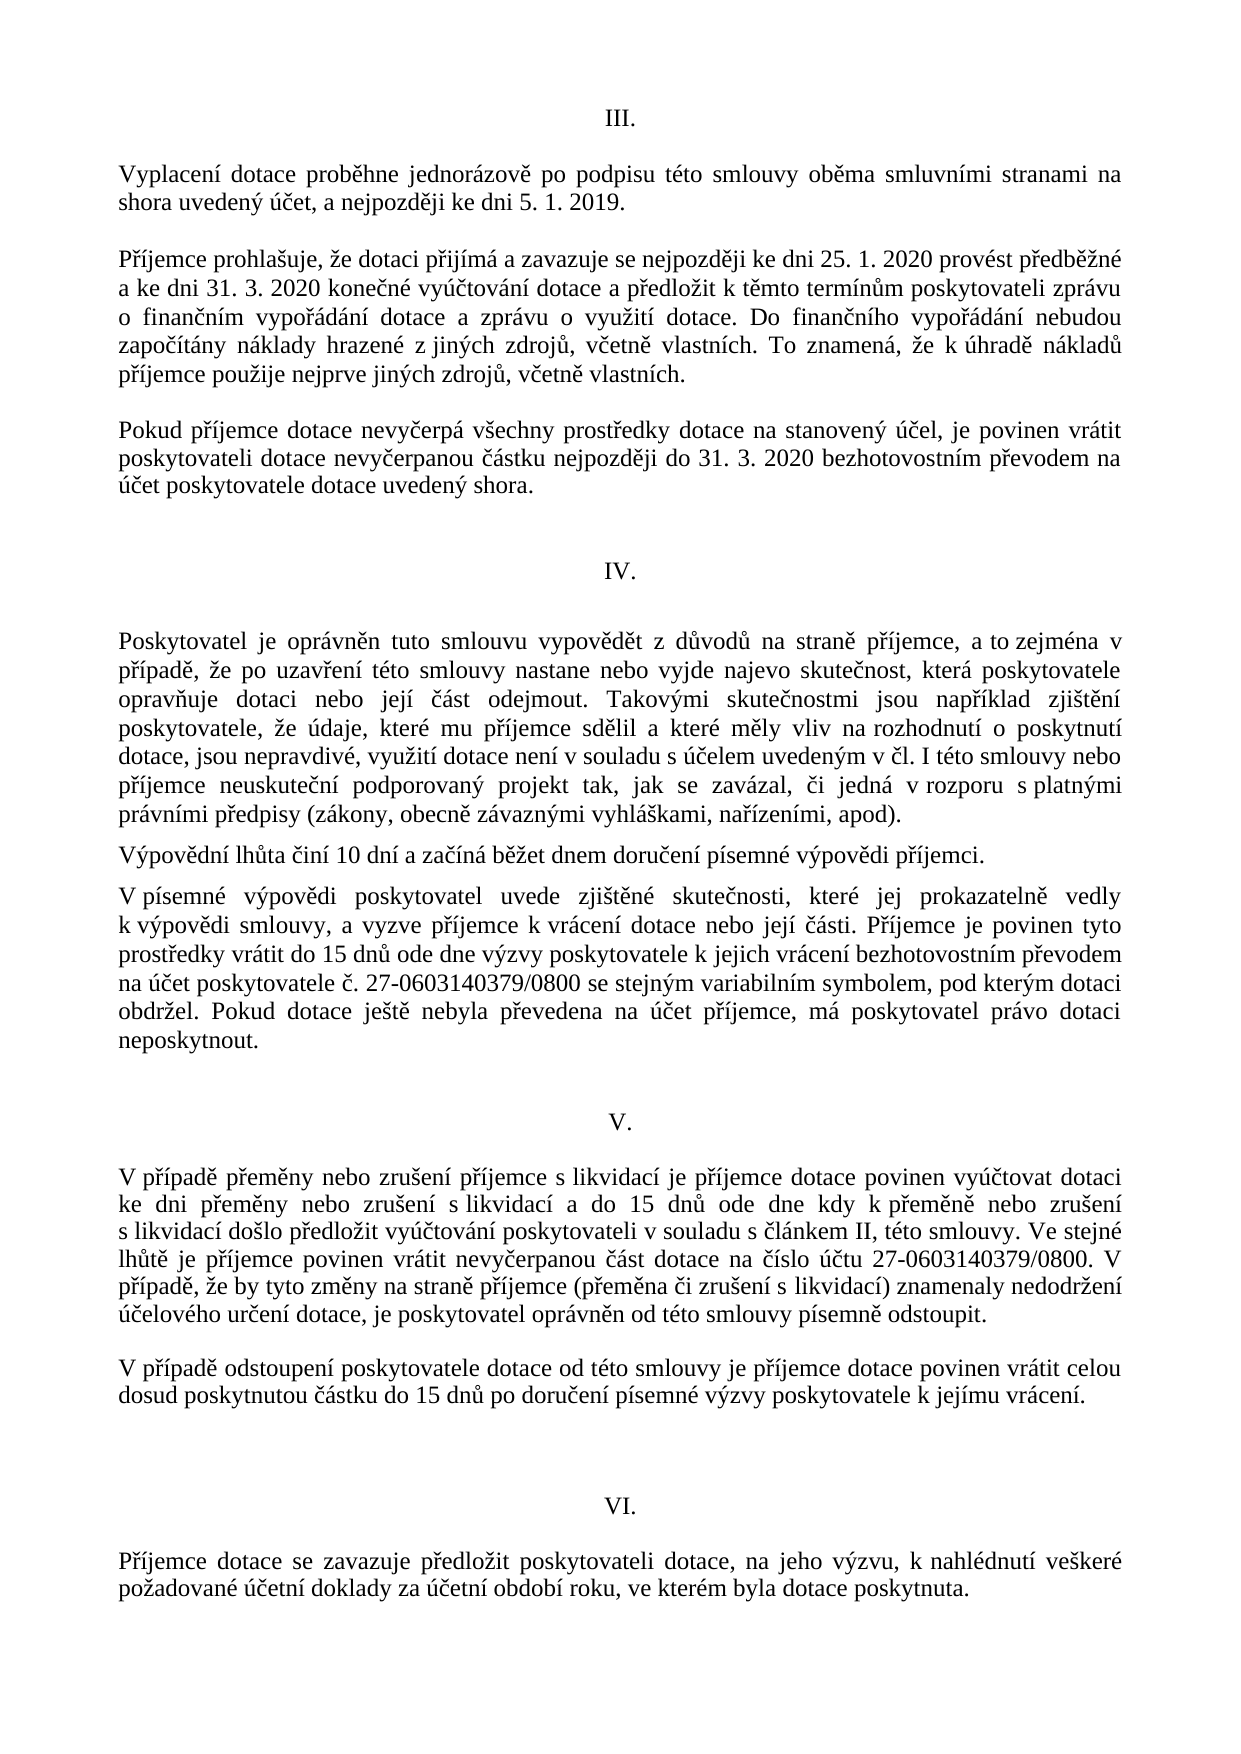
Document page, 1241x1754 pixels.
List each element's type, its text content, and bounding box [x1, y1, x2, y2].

text V. [118, 1108, 1122, 1136]
text Pokud příjemce dotace nevyčerpá všechny prostředky dotace na stanovený účel, je povinen vrátit poskytovateli dotace nevyčerpanou částku nejpozději do 31. 3. 2020 bezhotovostním převodem na účet poskytovatele dotace uvedený shora. [118, 417, 1122, 499]
text VI. [118, 1493, 1122, 1520]
text IV. [118, 556, 1122, 585]
text Vyplacení dotace proběhne jednorázově po podpisu této smlouvy oběma smluvními stranami na shora uvedený účet, a nejpozději ke dni 5. 1. 2019. [118, 161, 1122, 216]
text III. [118, 103, 1122, 132]
text Výpovědní lhůta činí 10 dní a začíná běžet dnem doručení písemné výpovědi příjemci. [118, 840, 1122, 869]
text V písemné výpovědi poskytovatel uvede zjištěné skutečnosti, které jej prokazatelně vedly k výpovědi smlouvy, a vyzve příjemce k vrácení dotace nebo její části. Příjemce je povinen tyto prostředky vrátit do 15 dnů ode dne výzvy poskytovatele k jejich vrácení bezhotovostním převodem na účet poskytovatele č. 27-0603140379/0800 se stejným variabilním symbolem, pod kterým dotaci obdržel. Pokud dotace ještě nebyla převedena na účet příjemce, má poskytovatel právo dotaci neposkytnout. [118, 881, 1122, 1054]
text V případě odstoupení poskytovatele dotace od této smlouvy je příjemce dotace povinen vrátit celou dosud poskytnutou částku do 15 dnů po doručení písemné výzvy poskytovatele k jejímu vrácení. [118, 1355, 1122, 1409]
text Příjemce prohlašuje, že dotaci přijímá a zavazuje se nejpozději ke dni 25. 1. 2020 provést předběžné a ke dni 31. 3. 2020 konečné vyúčtování dotace a předložit k těmto termínům poskytovateli zprávu o finančním vypořádání dotace a zprávu o využití dotace. Do finančního vypořádání nebudou započítány náklady hrazené z jiných zdrojů, včetně vlastních. To znamená, že k úhradě nákladů příjemce použije nejprve jiných zdrojů, včetně vlastních. [118, 244, 1122, 388]
text Příjemce dotace se zavazuje předložit poskytovateli dotace, na jeho výzvu, k nahlédnutí veškeré požadované účetní doklady za účetní období roku, ve kterém byla dotace poskytnuta. [118, 1547, 1122, 1602]
text Poskytovatel je oprávněn tuto smlouvu vypovědět z důvodů na straně příjemce, a to zejména v případě, že po uzavření této smlouvy nastane nebo vyjde najevo skutečnost, která poskytovatele opravňuje dotaci nebo její část odejmout. Takovými skutečnostmi jsou například zjištění poskytovatele, že údaje, které mu příjemce sdělil a které měly vliv na rozhodnutí o poskytnutí dotace, jsou nepravdivé, využití dotace není v souladu s účelem uvedeným v čl. I této smlouvy nebo příjemce neuskuteční podporovaný projekt tak, jak se zavázal, či jedná v rozporu s platnými právními předpisy (zákony, obecně závaznými vyhláškami, nařízeními, apod). [118, 626, 1122, 828]
text V případě přeměny nebo zrušení příjemce s likvidací je příjemce dotace povinen vyúčtovat dotaci ke dni přeměny nebo zrušení s likvidací a do 15 dnů ode dne kdy k přeměně nebo zrušení s likvidací došlo předložit vyúčtování poskytovateli v souladu s článkem II, této smlouvy. Ve stejné lhůtě je příjemce povinen vrátit nevyčerpanou část dotace na číslo účtu 27-0603140379/0800. V případě, že by tyto změny na straně příjemce (přeměna či zrušení s likvidací) znamenaly nedodržení účelového určení dotace, je poskytovatel oprávněn od této smlouvy písemně odstoupit. [118, 1163, 1122, 1327]
